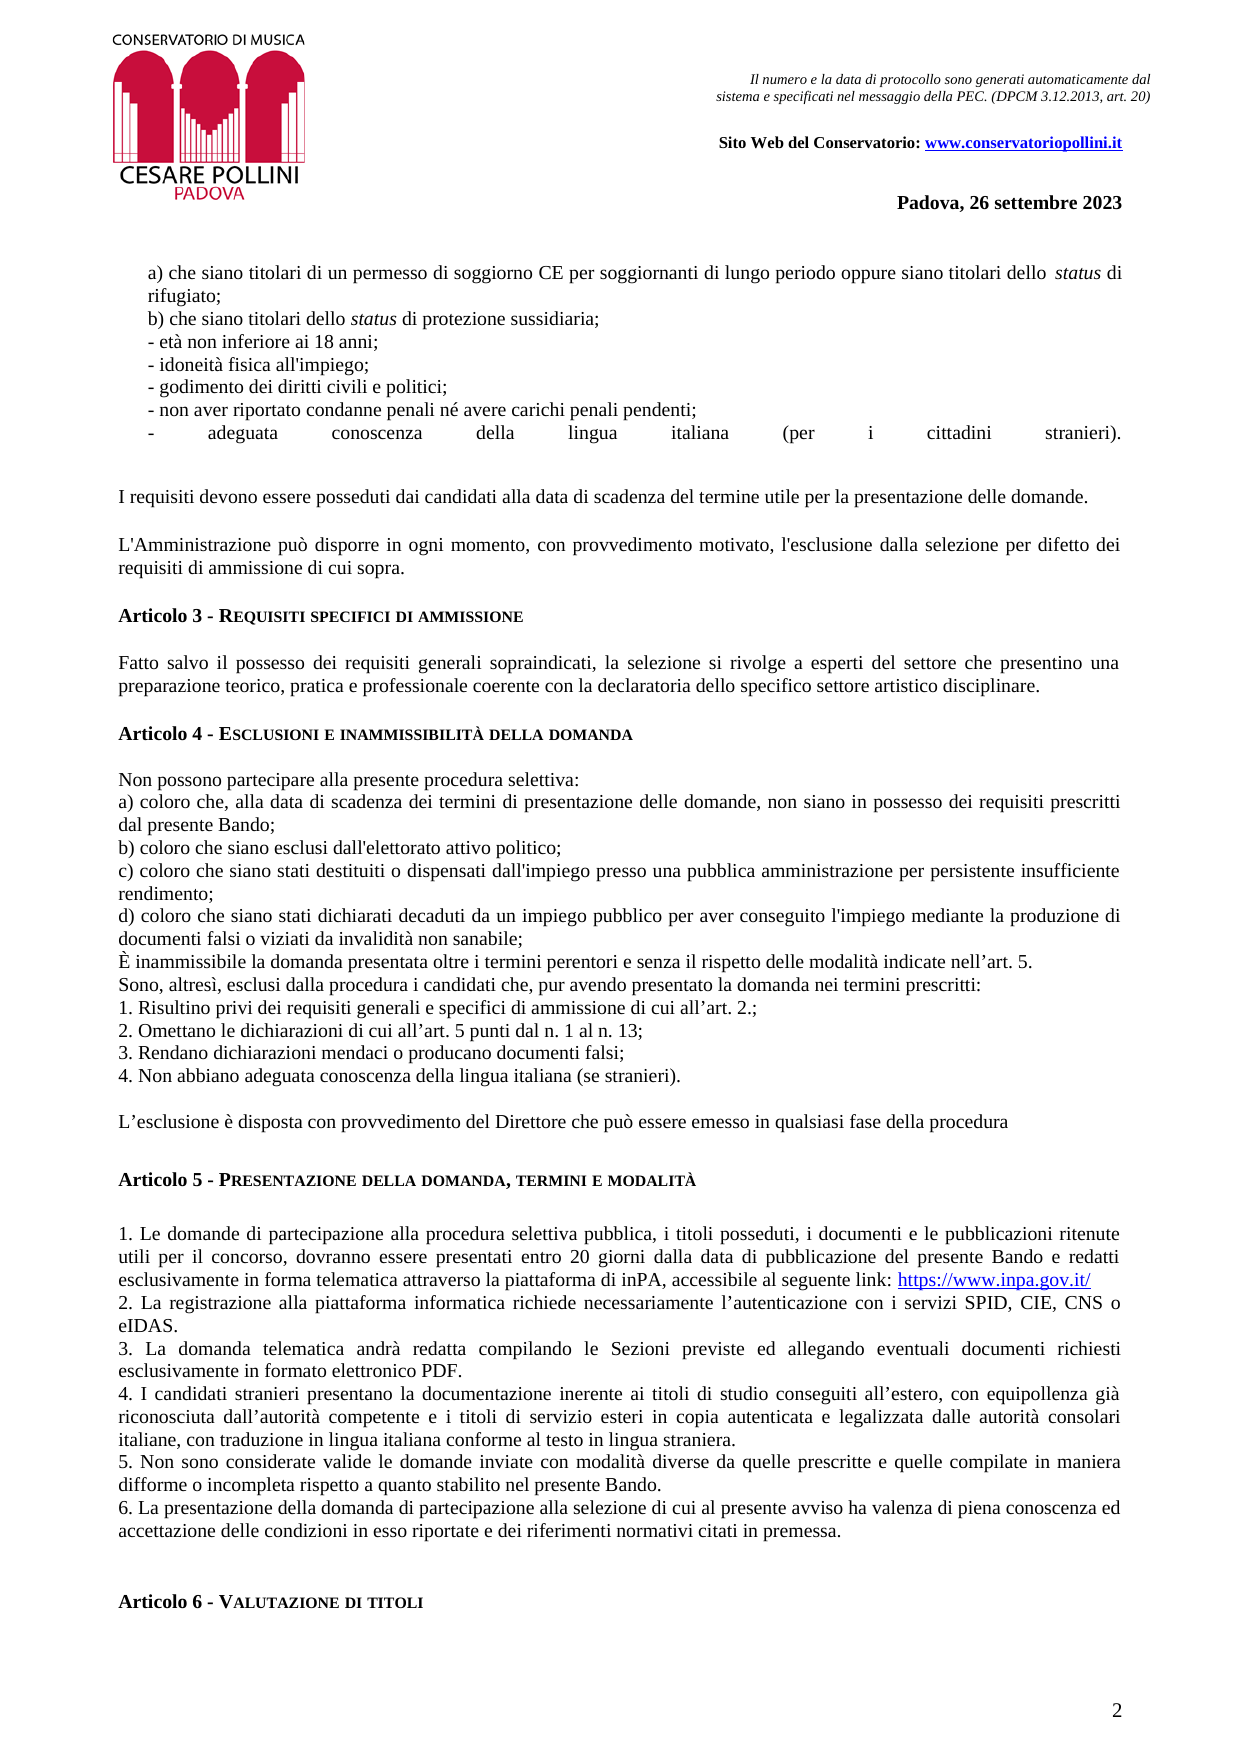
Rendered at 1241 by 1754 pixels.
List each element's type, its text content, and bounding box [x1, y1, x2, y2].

text 1. Risultino privi dei requisiti generali e specifici di ammissione di cui all’art. 2.; [118, 996, 1122, 1018]
text - idoneità fisica all'impiego; [148, 353, 1122, 375]
text a) che siano titolari di un permesso di soggiorno CE per soggiornanti di lungo periodo oppure siano titolari dello status di rifugiato; [148, 261, 1122, 307]
text Articolo 5 - Presentazione della domanda, termini e modalità [118, 1168, 1122, 1191]
text - età non inferiore ai 18 anni; [148, 330, 1122, 353]
picture [112, 32, 305, 204]
text Articolo 3 - Requisiti specifici di ammissione [118, 603, 1122, 626]
text L’esclusione è disposta con provvedimento del Direttore che può essere emesso in qualsiasi fase della procedura [118, 1110, 1122, 1133]
text Articolo 6 - Valutazione di titoli [118, 1589, 1122, 1612]
text c) coloro che siano stati destituiti o dispensati dall'impiego presso una pubblica amministrazione per persistente insufficiente rendimento; [118, 859, 1122, 904]
text I requisiti devono essere posseduti dai candidati alla data di scadenza del termine utile per la presentazione delle domande. [118, 485, 1122, 508]
text 3. La domanda telematica andrà redatta compilando le Sezioni previste ed allegando eventuali documenti richiesti esclusivamente in formato elettronico PDF. [118, 1336, 1122, 1382]
text b) coloro che siano esclusi dall'elettorato attivo politico; [118, 836, 1122, 859]
text a) coloro che, alla data di scadenza dei termini di presentazione delle domande, non siano in possesso dei requisiti prescritti dal presente Bando; [118, 790, 1122, 836]
text 1. Le domande di partecipazione alla procedura selettiva pubblica, i titoli posseduti, i documenti e le pubblicazioni ritenute utili per il concorso, dovranno essere presentati entro 20 giorni dalla data di pubblicazione del presente Bando e redatti esclusivamente in forma telematica attraverso la piattaforma di inPA, accessibile al seguente link: https://www.inpa.gov.it/ [118, 1222, 1122, 1291]
text 2. La registrazione alla piattaforma informatica richiede necessariamente l’autenticazione con i servizi SPID, CIE, CNS o eIDAS. [118, 1291, 1122, 1336]
text b) che siano titolari dello status di protezione sussidiaria; [148, 307, 1122, 330]
text Sono, altresì, esclusi dalla procedura i candidati che, pur avendo presentato la domanda nei termini prescritti: [118, 973, 1122, 996]
text 3. Rendano dichiarazioni mendaci o producano documenti falsi; [118, 1041, 1122, 1064]
text 6. La presentazione della domanda di partecipazione alla selezione di cui al presente avviso ha valenza di piena conoscenza ed accettazione delle condizioni in esso riportate e dei riferimenti normativi citati in premessa. [118, 1496, 1122, 1542]
text È inammissibile la domanda presentata oltre i termini perentori e senza il rispetto delle modalità indicate nell’art. 5. [118, 950, 1122, 973]
text Non possono partecipare alla presente procedura selettiva: [118, 768, 1122, 790]
text 5. Non sono considerate valide le domande inviate con modalità diverse da quelle prescritte e quelle compilate in maniera difforme o incompleta rispetto a quanto stabilito nel presente Bando. [118, 1451, 1122, 1496]
text - adeguata conoscenza della lingua italiana (per i cittadini stranieri). [148, 421, 1122, 473]
text 2. Omettano le dichiarazioni di cui all’art. 5 punti dal n. 1 al n. 13; [118, 1018, 1122, 1041]
text Fatto salvo il possesso dei requisiti generali sopraindicati, la selezione si rivolge a esperti del settore che presentino una preparazione teorico, pratica e professionale coerente con la declaratoria dello specifico settore artistico disciplinare. [118, 651, 1122, 697]
text - godimento dei diritti civili e politici; [148, 375, 1122, 398]
text L'Amministrazione può disporre in ogni momento, con provvedimento motivato, l'esclusione dalla selezione per difetto dei requisiti di ammissione di cui sopra. [118, 533, 1122, 578]
text d) coloro che siano stati dichiarati decaduti da un impiego pubblico per aver conseguito l'impiego mediante la produzione di documenti falsi o viziati da invalidità non sanabile; [118, 904, 1122, 950]
text - non aver riportato condanne penali né avere carichi penali pendenti; [148, 398, 1122, 421]
text 4. I candidati stranieri presentano la documentazione inerente ai titoli di studio conseguiti all’estero, con equipollenza già riconosciuta dall’autorità competente e i titoli di servizio esteri in copia autenticata e legalizzata dalle autorità consolari italiane, con traduzione in lingua italiana conforme al testo in lingua straniera. [118, 1382, 1122, 1451]
text 4. Non abbiano adeguata conoscenza della lingua italiana (se stranieri). [118, 1064, 1122, 1087]
text Articolo 4 - Esclusioni e inammissibilità della domanda [118, 722, 1122, 745]
